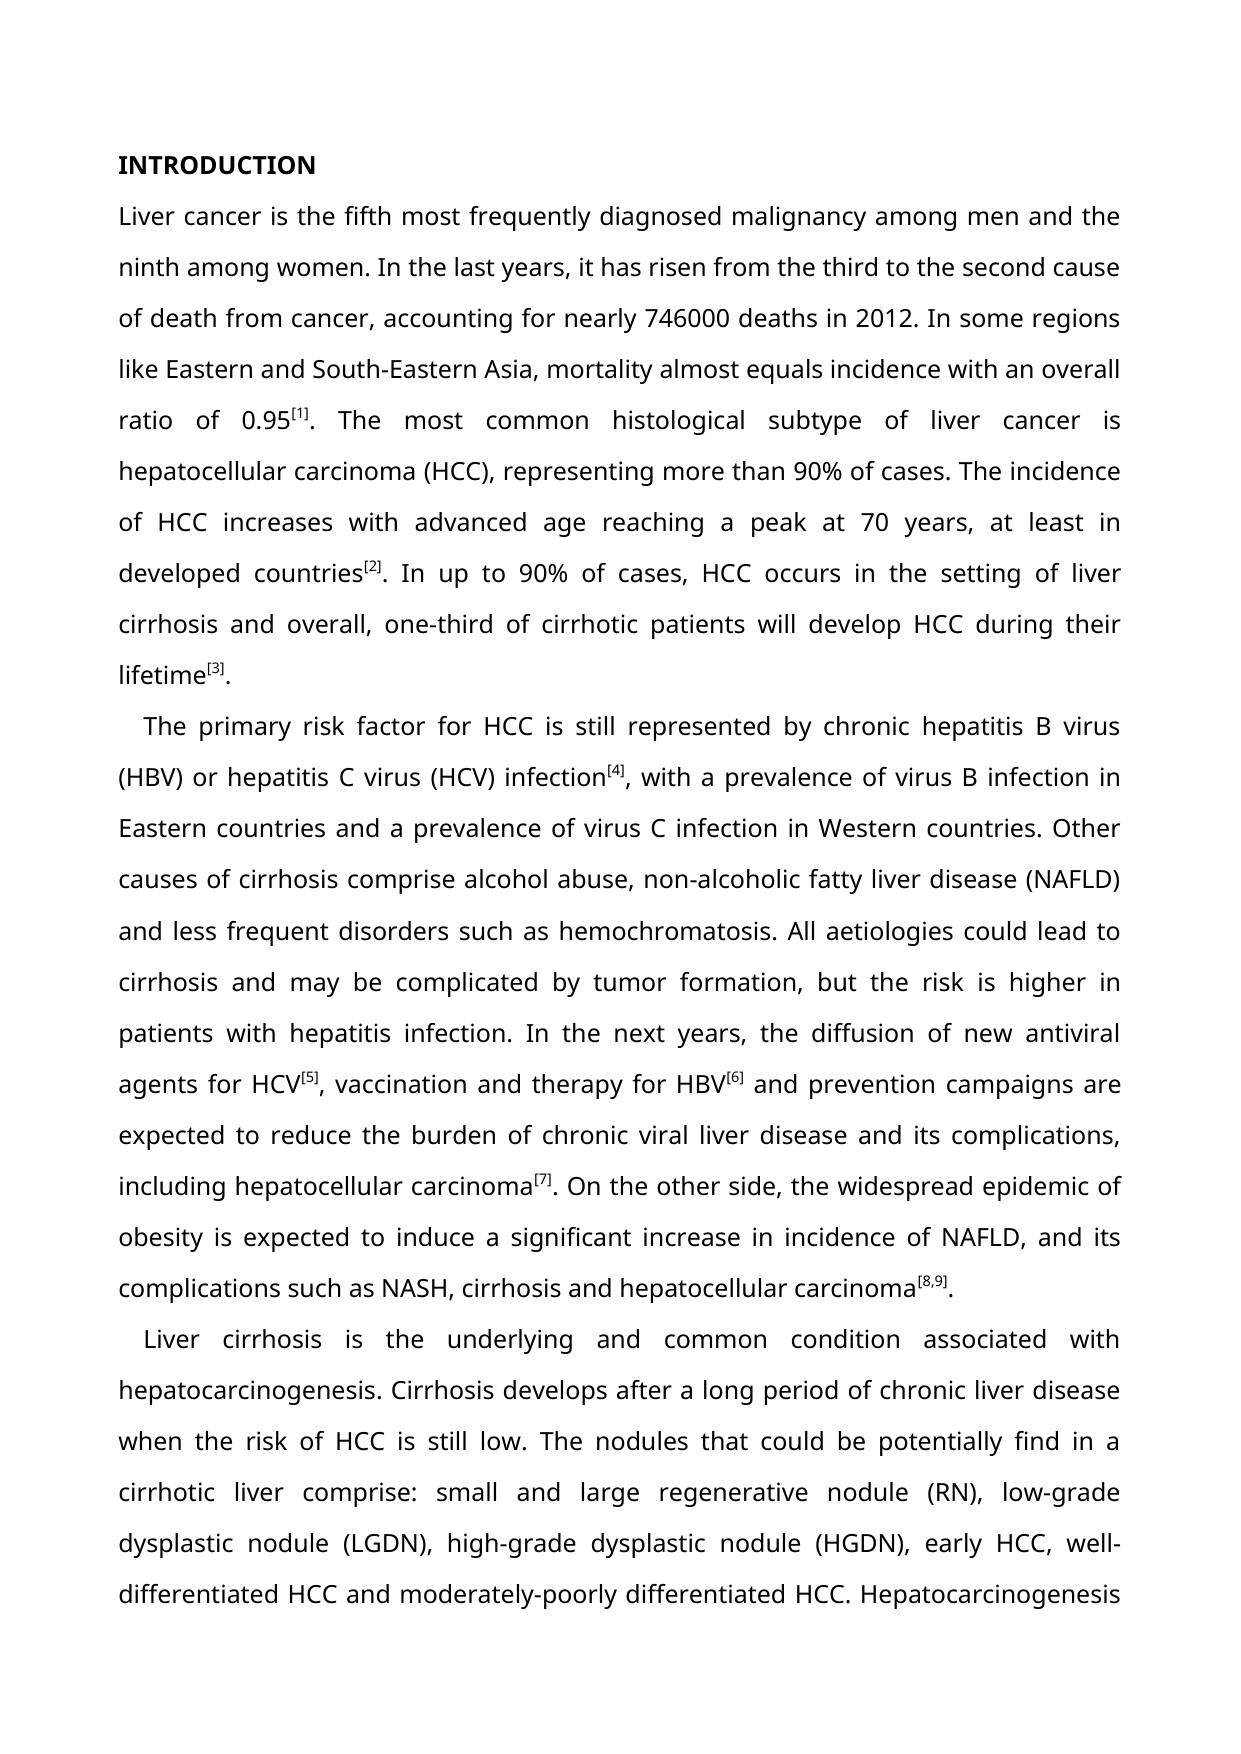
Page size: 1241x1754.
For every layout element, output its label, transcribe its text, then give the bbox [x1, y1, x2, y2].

text The primary risk factor for HCC is still represented by chronic hepatitis B virus (HBV) or hepatitis C virus (HCV) infection[4], with a prevalence of virus B infection in Eastern countries and a prevalence of virus C infection in Western countries. Other causes of cirrhosis comprise alcohol abuse, non-alcoholic fatty liver disease (NAFLD) and less frequent disorders such as hemochromatosis. All aetiologies could lead to cirrhosis and may be complicated by tumor formation, but the risk is higher in patients with hepatitis infection. In the next years, the diffusion of new antiviral agents for HCV[5], vaccination and therapy for HBV[6] and prevention campaigns are expected to reduce the burden of chronic viral liver disease and its complications, including hepatocellular carcinoma[7]. On the other side, the widespread epidemic of obesity is expected to induce a significant increase in incidence of NAFLD, and its complications such as NASH, cirrhosis and hepatocellular carcinoma[8,9]. [118, 709, 1122, 1304]
text Liver cancer is the fifth most frequently diagnosed malignancy among men and the ninth among women. In the last years, it has risen from the third to the second cause of death from cancer, accounting for nearly 746000 deaths in 2012. In some regions like Eastern and South-Eastern Asia, mortality almost equals incidence with an overall ratio of 0.95[1]. The most common histological subtype of liver cancer is hepatocellular carcinoma (HCC), representing more than 90% of cases. The incidence of HCC increases with advanced age reaching a peak at 70 years, at least in developed countries[2]. In up to 90% of cases, HCC occurs in the setting of liver cirrhosis and overall, one-third of cirrhotic patients will develop HCC during their lifetime[3]. [118, 199, 1122, 692]
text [118, 1322, 1122, 1611]
text INTRODUCTION [118, 148, 1122, 182]
